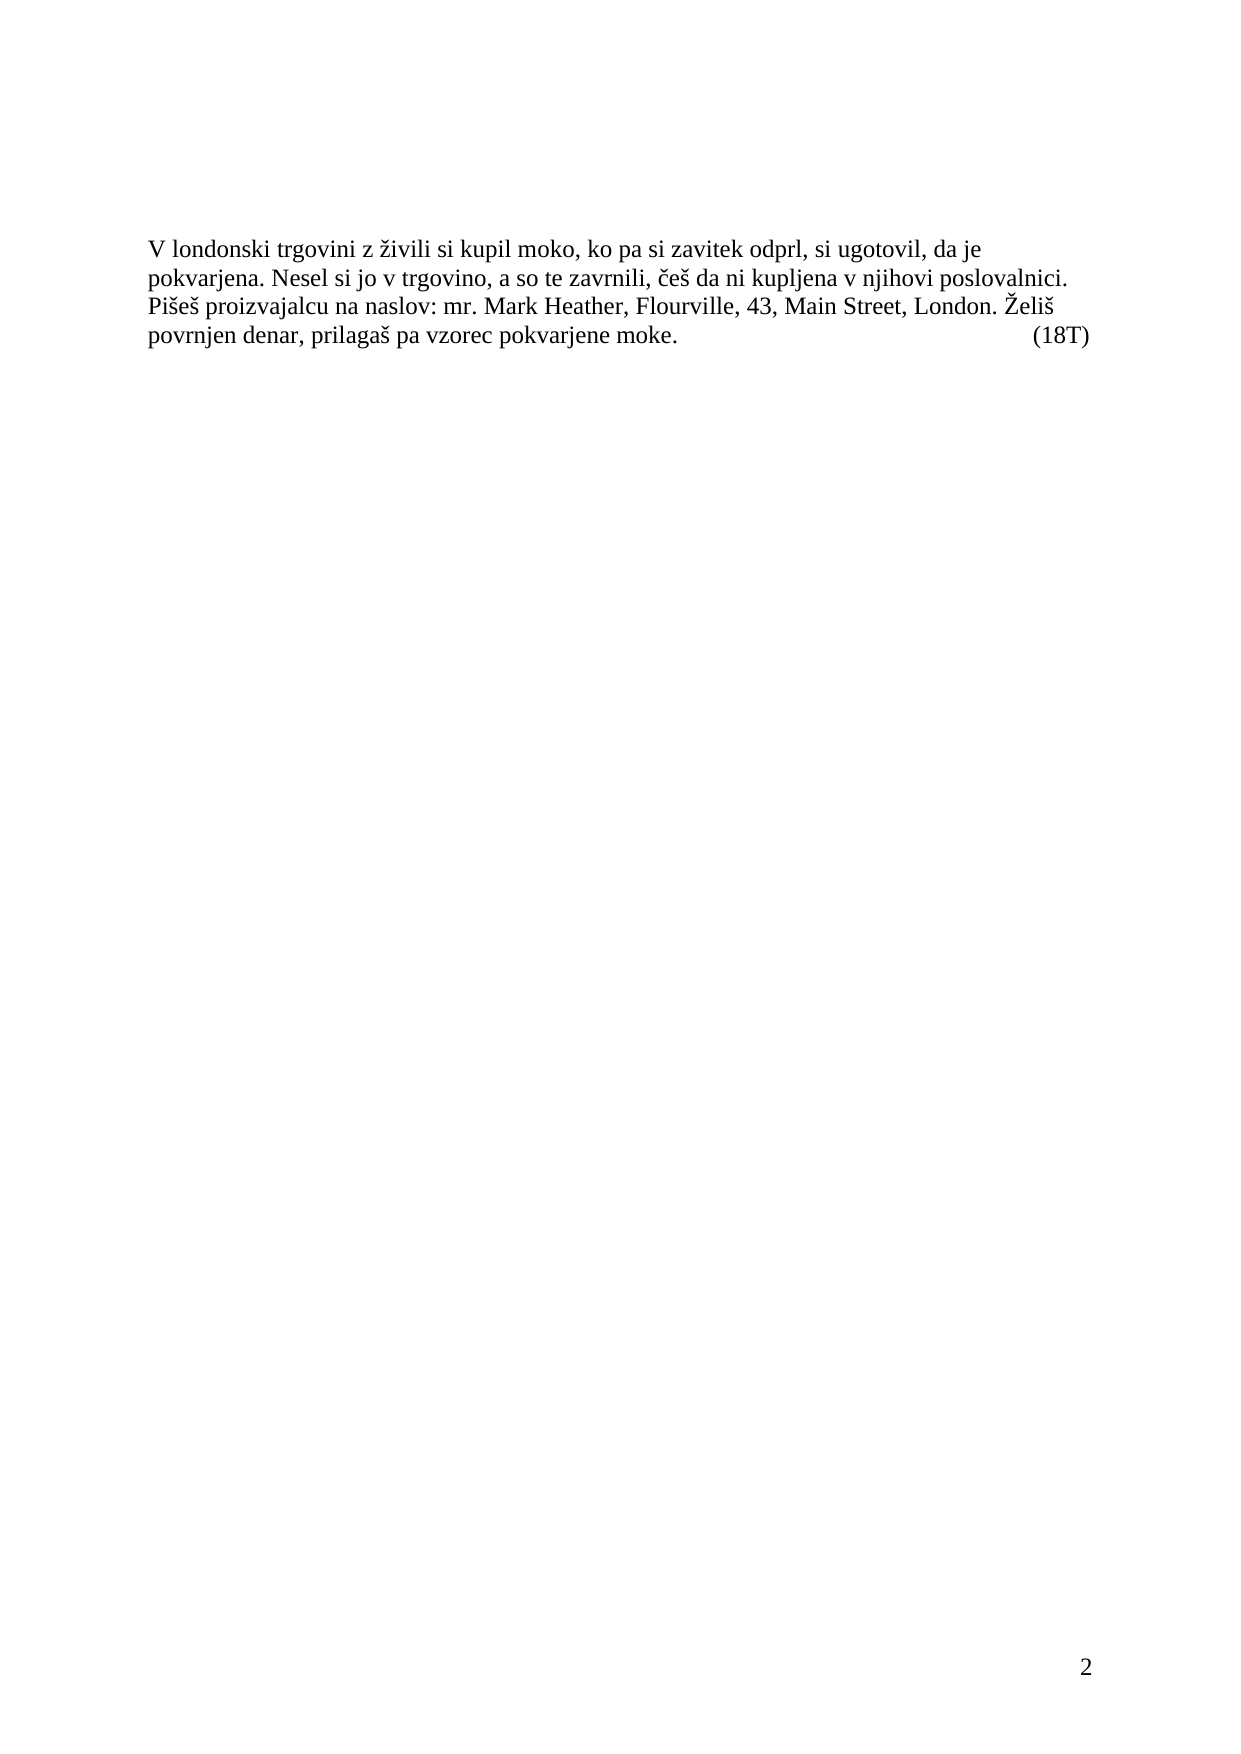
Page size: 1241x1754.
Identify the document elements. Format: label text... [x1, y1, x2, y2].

text V londonski trgovini z živili si kupil moko, ko pa si zavitek odprl, si ugotovil, da je pokvarjena. Nesel si jo v trgovino, a so te zavrnili, češ da ni kupljena v njihovi poslovalnici. Pišeš proizvajalcu na naslov: mr. Mark Heather, Flourville, 43, Main Street, London. Želiš povrnjen denar, prilagaš pa vzorec pokvarjene moke. (18T) [148, 234, 1093, 349]
